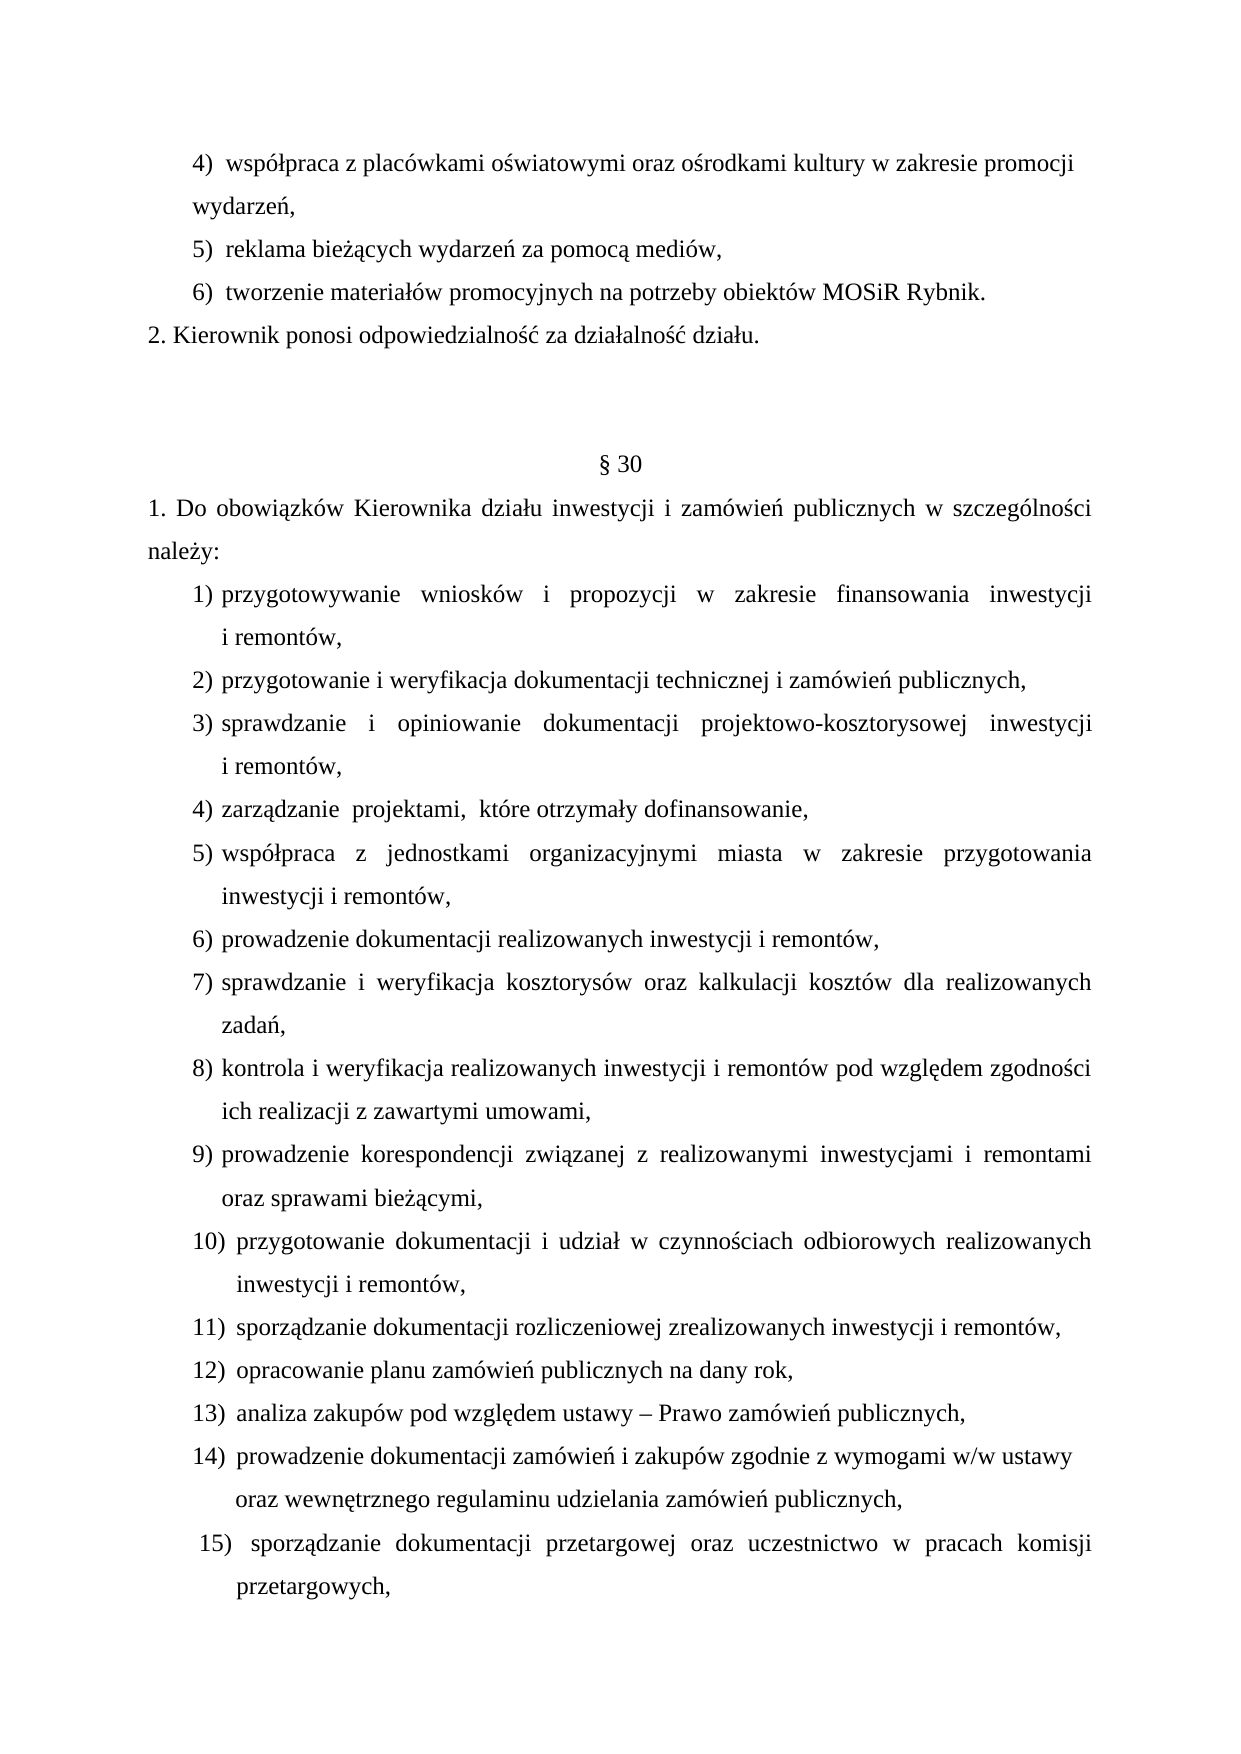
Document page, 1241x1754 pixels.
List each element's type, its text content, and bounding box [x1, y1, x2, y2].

list prowadzenie dokumentacji realizowanych inwestycji i remontów, [192, 924, 1093, 953]
list zarządzanie projektami, które otrzymały dofinansowanie, [192, 794, 1093, 823]
list sprawdzanie i opiniowanie dokumentacji projektowo-kosztorysowej inwestycji i remontów, [192, 708, 1093, 780]
list przygotowanie dokumentacji i udział w czynnościach odbiorowych realizowanych inwestycji i remontów, [192, 1226, 1093, 1298]
list przygotowywanie wniosków i propozycji w zakresie finansowania inwestycji i remontów, [192, 579, 1093, 651]
list 6) tworzenie materiałów promocyjnych na potrzeby obiektów MOSiR Rybnik. [192, 277, 1093, 306]
list sporządzanie dokumentacji rozliczeniowej zrealizowanych inwestycji i remontów, [192, 1312, 1093, 1341]
list 1. Do obowiązków Kierownika działu inwestycji i zamówień publicznych w szczególności należy: [148, 493, 1093, 564]
list sporządzanie dokumentacji przetargowej oraz uczestnictwo w pracach komisji przetargowych, [199, 1528, 1093, 1599]
list 4) współpraca z placówkami oświatowymi oraz ośrodkami kultury w zakresie promocji wydarzeń, [192, 148, 1093, 219]
list sprawdzanie i weryfikacja kosztorysów oraz kalkulacji kosztów dla realizowanych zadań, [192, 967, 1093, 1039]
list opracowanie planu zamówień publicznych na dany rok, [192, 1355, 1093, 1384]
text oraz wewnętrznego regulaminu udzielania zamówień publicznych, [148, 1484, 1093, 1513]
list 5) reklama bieżących wydarzeń za pomocą mediów, [192, 234, 1093, 263]
list prowadzenie dokumentacji zamówień i zakupów zgodnie z wymogami w/w ustawy [192, 1441, 1093, 1470]
list współpraca z jednostkami organizacyjnymi miasta w zakresie przygotowania inwestycji i remontów, [192, 838, 1093, 909]
list prowadzenie korespondencji związanej z realizowanymi inwestycjami i remontami oraz sprawami bieżącymi, [192, 1139, 1093, 1211]
list § 30 [148, 449, 1093, 478]
list przygotowanie i weryfikacja dokumentacji technicznej i zamówień publicznych, [192, 665, 1093, 694]
list kontrola i weryfikacja realizowanych inwestycji i remontów pod względem zgodności ich realizacji z zawartymi umowami, [192, 1053, 1093, 1125]
list analiza zakupów pod względem ustawy – Prawo zamówień publicznych, [192, 1398, 1093, 1427]
text 2. Kierownik ponosi odpowiedzialność za działalność działu. [148, 320, 1093, 349]
